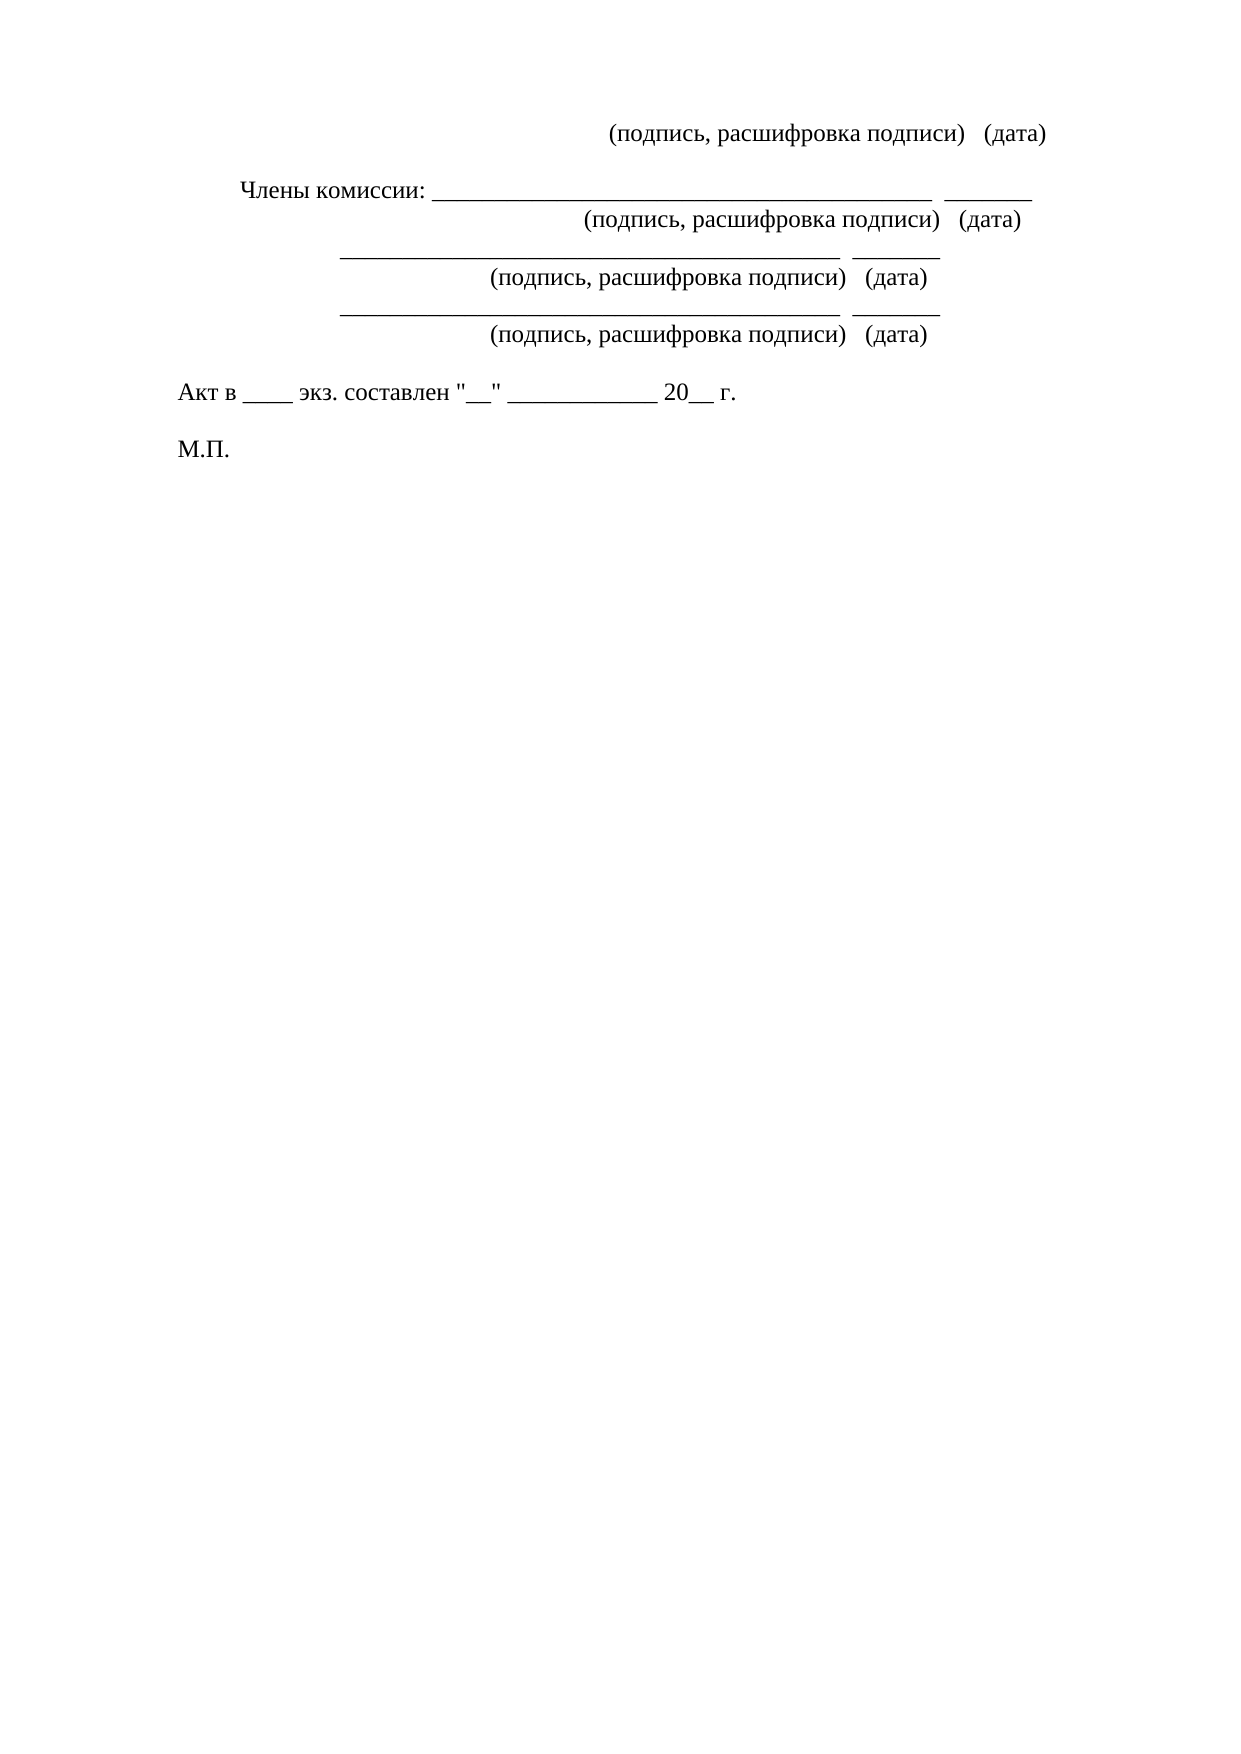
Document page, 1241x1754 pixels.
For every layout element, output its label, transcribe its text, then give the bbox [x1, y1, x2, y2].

text (подпись, расшифровка подписи) (дата) [177, 118, 1152, 147]
text Акт в ____ экз. составлен "__" ____________ 20__ г. [177, 377, 1152, 406]
text М.П. [177, 434, 1152, 463]
text (подпись, расшифровка подписи) (дата) [177, 204, 1152, 233]
text Члены комиссии: ________________________________________ _______ [177, 176, 1152, 204]
text ________________________________________ _______ [177, 291, 1152, 319]
text ________________________________________ _______ [177, 233, 1152, 262]
text (подпись, расшифровка подписи) (дата) [177, 319, 1152, 348]
text (подпись, расшифровка подписи) (дата) [177, 262, 1152, 291]
